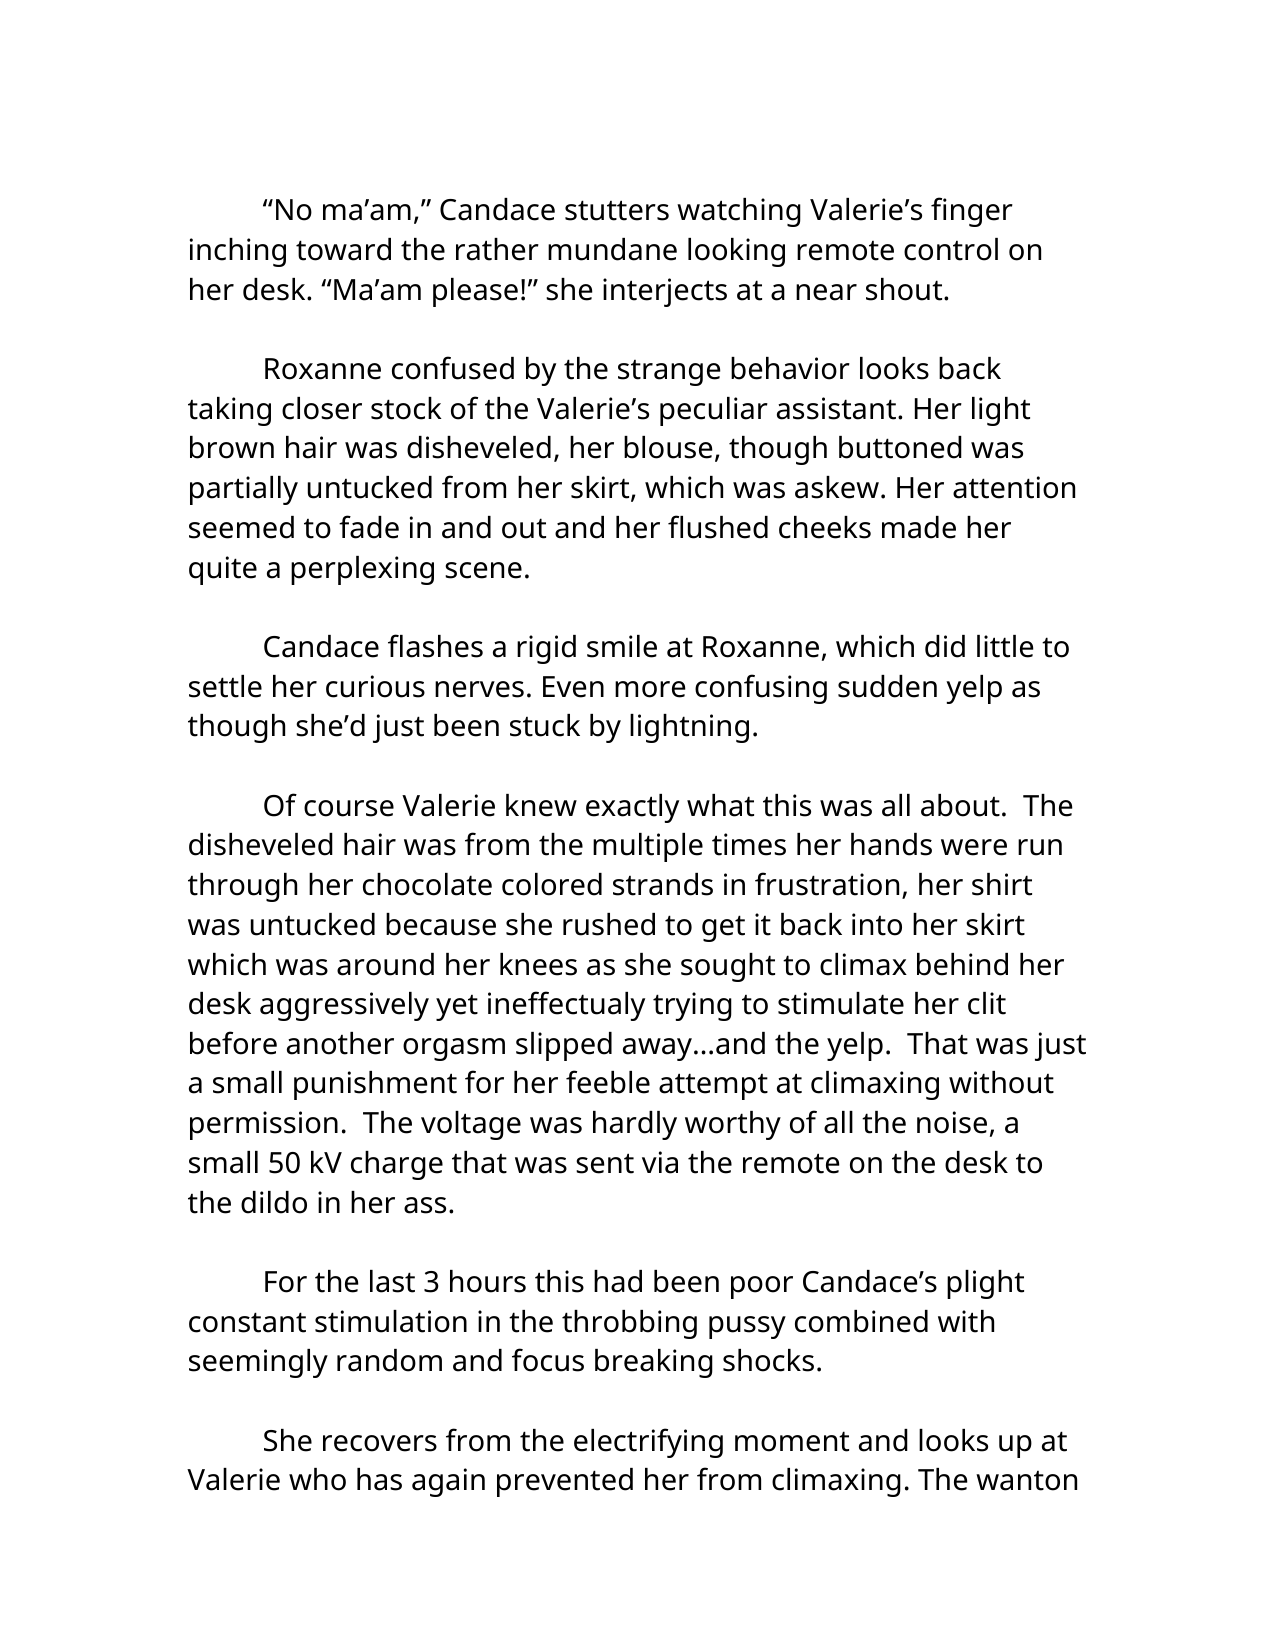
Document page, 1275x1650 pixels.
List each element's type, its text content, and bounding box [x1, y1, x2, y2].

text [187, 1420, 1087, 1499]
text For the last 3 hours this had been poor Candace’s plight constant stimulation in the throbbing pussy combined with seemingly random and focus breaking shocks. [187, 1261, 1087, 1380]
text “No ma’am,” Candace stutters watching Valerie’s finger inching toward the rather mundane looking remote control on her desk. “Ma’am please!” she interjects at a near shout. [187, 190, 1087, 309]
text Candace flashes a rigid smile at Roxanne, which did little to settle her curious nerves. Even more confusing sudden yelp as though she’d just been stuck by lightning. [187, 626, 1087, 745]
text Roxanne confused by the strange behavior looks back taking closer stock of the Valerie’s peculiar assistant. Her light brown hair was disheveled, her blouse, though buttoned was partially untucked from her skirt, which was askew. Her attention seemed to fade in and out and her flushed cheeks made her quite a perplexing scene. [187, 348, 1087, 587]
text Of course Valerie knew exactly what this was all about. The disheveled hair was from the multiple times her hands were run through her chocolate colored strands in frustration, her shirt was untucked because she rushed to get it back into her skirt which was around her knees as she sought to climax behind her desk aggressively yet ineffectualy trying to stimulate her clit before another orgasm slipped away…and the yelp. That was just a small punishment for her feeble attempt at climaxing without permission. The voltage was hardly worthy of all the noise, a small 50 kV charge that was sent via the remote on the desk to the dildo in her ass. [187, 785, 1087, 1222]
